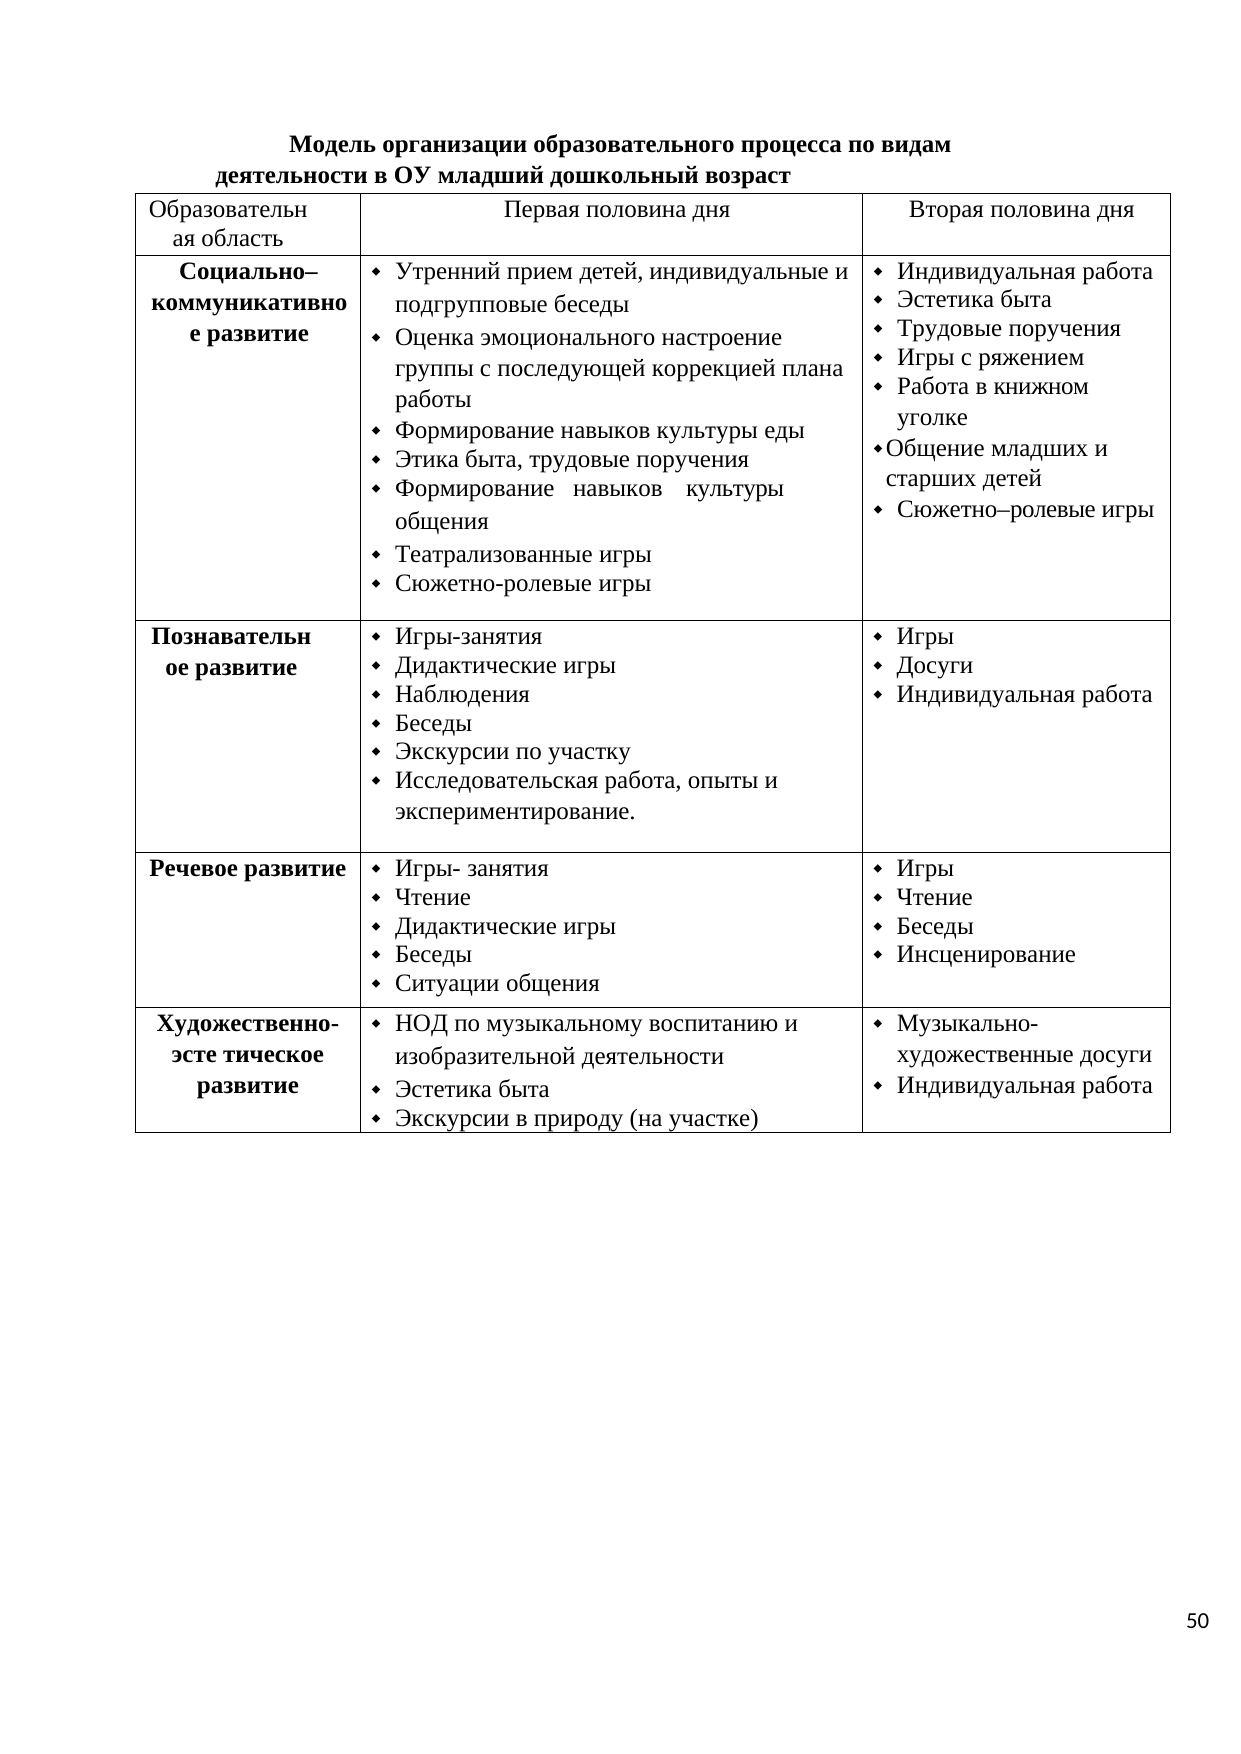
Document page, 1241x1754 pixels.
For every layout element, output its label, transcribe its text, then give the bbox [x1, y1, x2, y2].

subtitle Модель организации образовательного процесса по видам деятельности в ОУ младший дошкольный возраст [215, 129, 1107, 189]
table_cell НОД по музыкальному воспитанию и изобразительной деятельности Эстетика быта Экскурсии в природу (на участке) [361, 1008, 862, 1132]
table_cell Индивидуальная работа Эстетика быта Трудовые поручения Игры с ряжением Работа в книжном уголке Общение младших и старших детей Сюжетно–ролевые игры [863, 256, 1170, 620]
table_header Первая половина дня [361, 194, 862, 255]
table_cell Познавательное развитие [136, 621, 360, 852]
table_cell Художественно-эсте тическое развитие [136, 1008, 360, 1132]
table_header Образовательная область [136, 194, 360, 255]
table_cell Игры Чтение Беседы Инсценирование [863, 853, 1170, 1007]
table_cell Утренний прием детей, индивидуальные и подгрупповые беседы Оценка эмоционального настроение группы с последующей коррекцией плана работы Формирование навыков культуры еды Этика быта, трудовые поручения Формирование навыков культуры общения Театрализованные игры Сюжетно-ролевые игры [361, 256, 862, 620]
table_cell Игры Досуги Индивидуальная работа [863, 621, 1170, 852]
table_cell Игры-занятия Дидактические игры Наблюдения Беседы Экскурсии по участку Исследовательская работа, опыты и экспериментирование. [361, 621, 862, 852]
table_cell Музыкально-художественные досуги Индивидуальная работа [863, 1008, 1170, 1132]
table_cell Социально–коммуникативное развитие [136, 256, 360, 620]
table_header Вторая половина дня [863, 194, 1170, 255]
table_cell Игры- занятия Чтение Дидактические игры Беседы Ситуации общения [361, 853, 862, 1007]
table_cell Речевое развитие [136, 853, 360, 1007]
